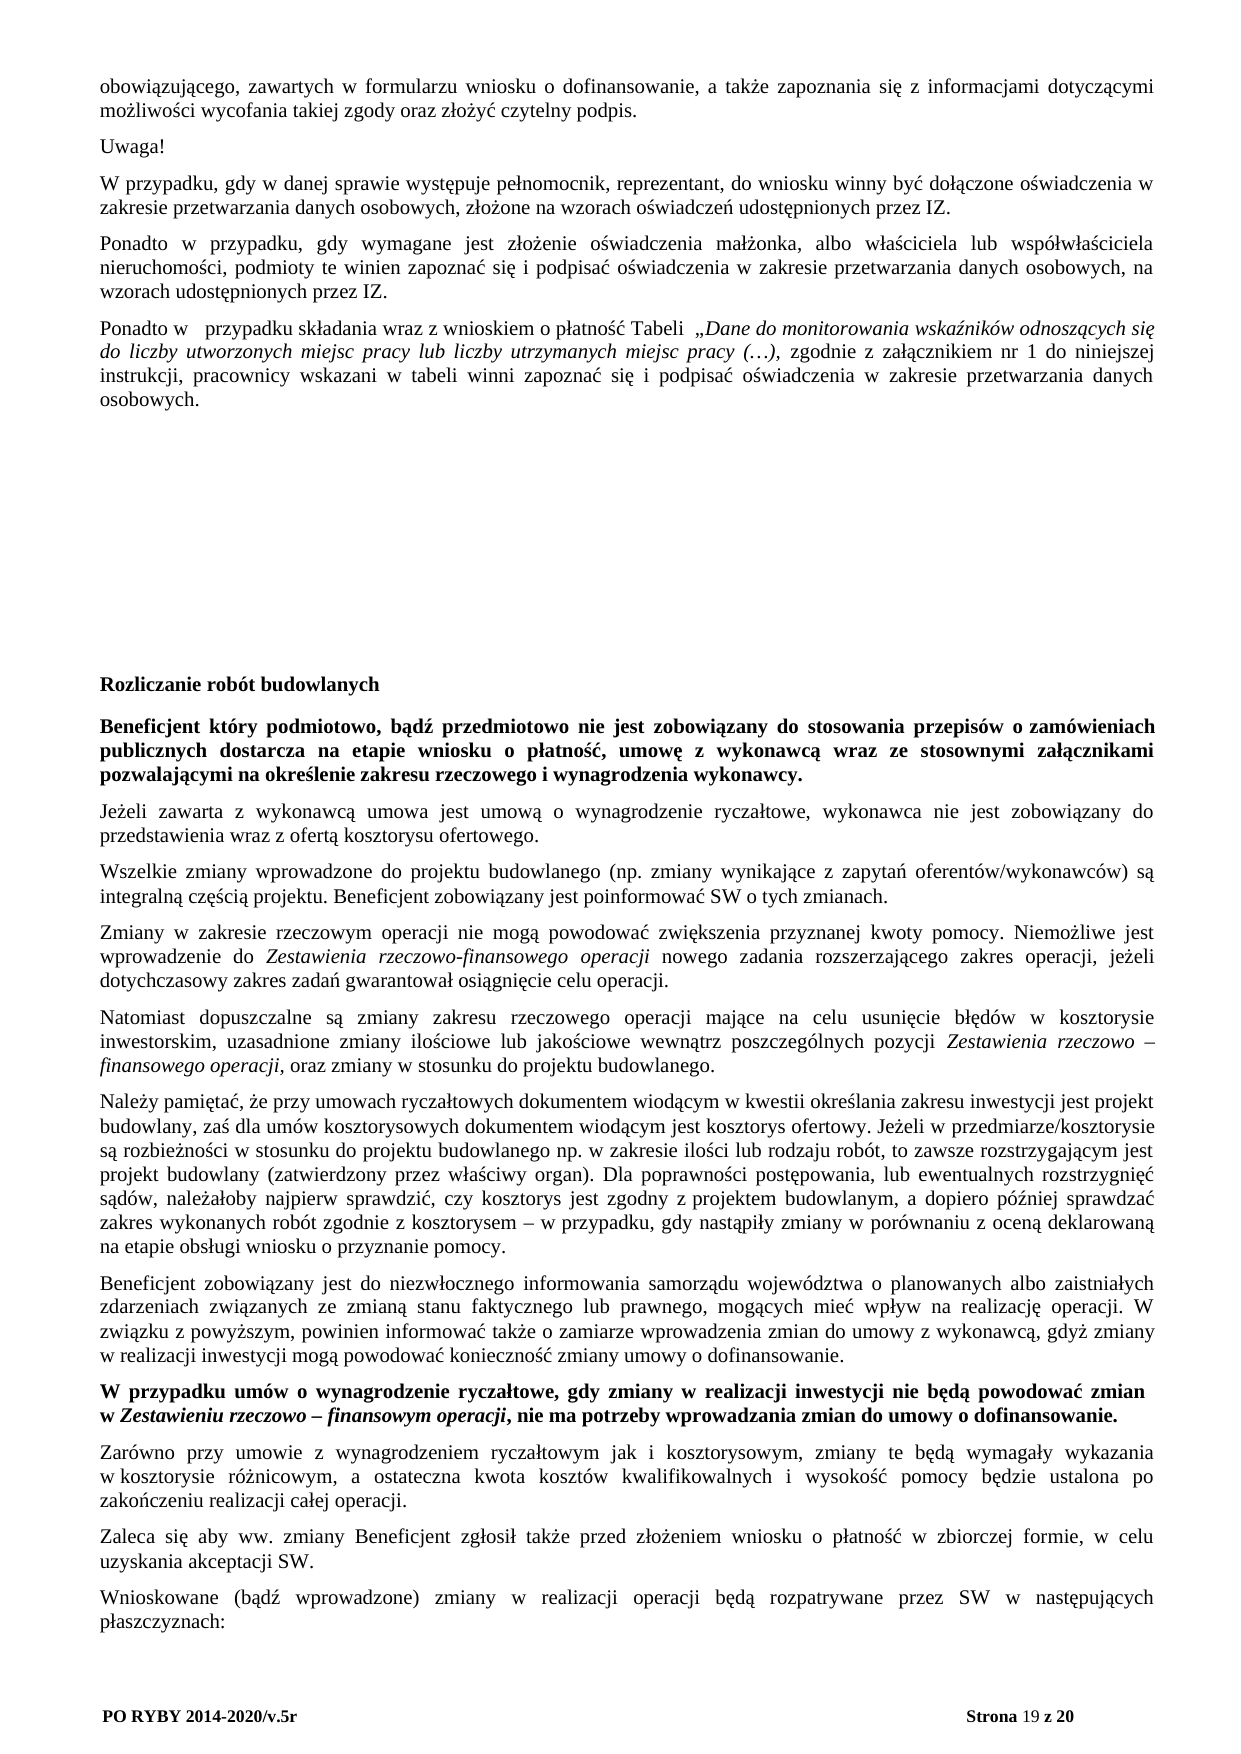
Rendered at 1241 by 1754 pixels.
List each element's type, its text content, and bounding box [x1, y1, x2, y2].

text Zaleca się aby ww. zmiany Beneficjent zgłosił także przed złożeniem wniosku o płatność w zbiorczej formie, w celu uzyskania akceptacji SW. [99, 1524, 1155, 1573]
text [99, 74, 1155, 122]
text Natomiast dopuszczalne są zmiany zakresu rzeczowego operacji mające na celu usunięcie błędów w kosztorysie inwestorskim, uzasadnione zmiany ilościowe lub jakościowe wewnątrz poszczególnych pozycji Zestawienia rzeczowo – finansowego operacji, oraz zmiany w stosunku do projektu budowlanego. [99, 1005, 1155, 1077]
text W przypadku umów o wynagrodzenie ryczałtowe, gdy zmiany w realizacji inwestycji nie będą powodować zmian w Zestawieniu rzeczowo – finansowym operacji, nie ma potrzeby wprowadzania zmian do umowy o dofinansowanie. [99, 1379, 1155, 1427]
text Uwaga! [99, 134, 1155, 158]
text Ponadto w przypadku składania wraz z wnioskiem o płatność Tabeli „Dane do monitorowania wskaźników odnoszących się do liczby utworzonych miejsc pracy lub liczby utrzymanych miejsc pracy (…), zgodnie z załącznikiem nr 1 do niniejszej instrukcji, pracownicy wskazani w tabeli winni zapoznać się i podpisać oświadczenia w zakresie przetwarzania danych osobowych. [99, 316, 1155, 412]
text Wnioskowane (bądź wprowadzone) zmiany w realizacji operacji będą rozpatrywane przez SW w następujących płaszczyznach: [99, 1585, 1155, 1633]
text W przypadku, gdy w danej sprawie występuje pełnomocnik, reprezentant, do wniosku winny być dołączone oświadczenia w zakresie przetwarzania danych osobowych, złożone na wzorach oświadczeń udostępnionych przez IZ. [99, 171, 1155, 219]
text Zarówno przy umowie z wynagrodzeniem ryczałtowym jak i kosztorysowym, zmiany te będą wymagały wykazania w kosztorysie różnicowym, a ostateczna kwota kosztów kwalifikowalnych i wysokość pomocy będzie ustalona po zakończeniu realizacji całej operacji. [99, 1440, 1155, 1512]
text Ponadto w przypadku, gdy wymagane jest złożenie oświadczenia małżonka, albo właściciela lub współwłaściciela nieruchomości, podmioty te winien zapoznać się i podpisać oświadczenia w zakresie przetwarzania danych osobowych, na wzorach udostępnionych przez IZ. [99, 231, 1155, 303]
text Beneficjent który podmiotowo, bądź przedmiotowo nie jest zobowiązany do stosowania przepisów o zamówieniach publicznych dostarcza na etapie wniosku o płatność, umowę z wykonawcą wraz ze stosownymi załącznikami pozwalającymi na określenie zakresu rzeczowego i wynagrodzenia wykonawcy. [99, 714, 1155, 786]
text Należy pamiętać, że przy umowach ryczałtowych dokumentem wiodącym w kwestii określania zakresu inwestycji jest projekt budowlany, zaś dla umów kosztorysowych dokumentem wiodącym jest kosztorys ofertowy. Jeżeli w przedmiarze/kosztorysie są rozbieżności w stosunku do projektu budowlanego np. w zakresie ilości lub rodzaju robót, to zawsze rozstrzygającym jest projekt budowlany (zatwierdzony przez właściwy organ). Dla poprawności postępowania, lub ewentualnych rozstrzygnięć sądów, należałoby najpierw sprawdzić, czy kosztorys jest zgodny z projektem budowlanym, a dopiero później sprawdzać zakres wykonanych robót zgodnie z kosztorysem – w przypadku, gdy nastąpiły zmiany w porównaniu z oceną deklarowaną na etapie obsługi wniosku o przyznanie pomocy. [99, 1089, 1155, 1258]
text Wszelkie zmiany wprowadzone do projektu budowlanego (np. zmiany wynikające z zapytań oferentów/wykonawców) są integralną częścią projektu. Beneficjent zobowiązany jest poinformować SW o tych zmianach. [99, 859, 1155, 908]
text Jeżeli zawarta z wykonawcą umowa jest umową o wynagrodzenie ryczałtowe, wykonawca nie jest zobowiązany do przedstawienia wraz z ofertą kosztorysu ofertowego. [99, 799, 1155, 847]
text Zmiany w zakresie rzeczowym operacji nie mogą powodować zwiększenia przyznanej kwoty pomocy. Niemożliwe jest wprowadzenie do Zestawienia rzeczowo-finansowego operacji nowego zadania rozszerzającego zakres operacji, jeżeli dotychczasowy zakres zadań gwarantował osiągnięcie celu operacji. [99, 920, 1155, 992]
text Rozliczanie robót budowlanych [99, 672, 1155, 696]
text Beneficjent zobowiązany jest do niezwłocznego informowania samorządu województwa o planowanych albo zaistniałych zdarzeniach związanych ze zmianą stanu faktycznego lub prawnego, mogących mieć wpływ na realizację operacji. W związku z powyższym, powinien informować także o zamiarze wprowadzenia zmian do umowy z wykonawcą, gdyż zmiany w realizacji inwestycji mogą powodować konieczność zmiany umowy o dofinansowanie. [99, 1270, 1155, 1367]
